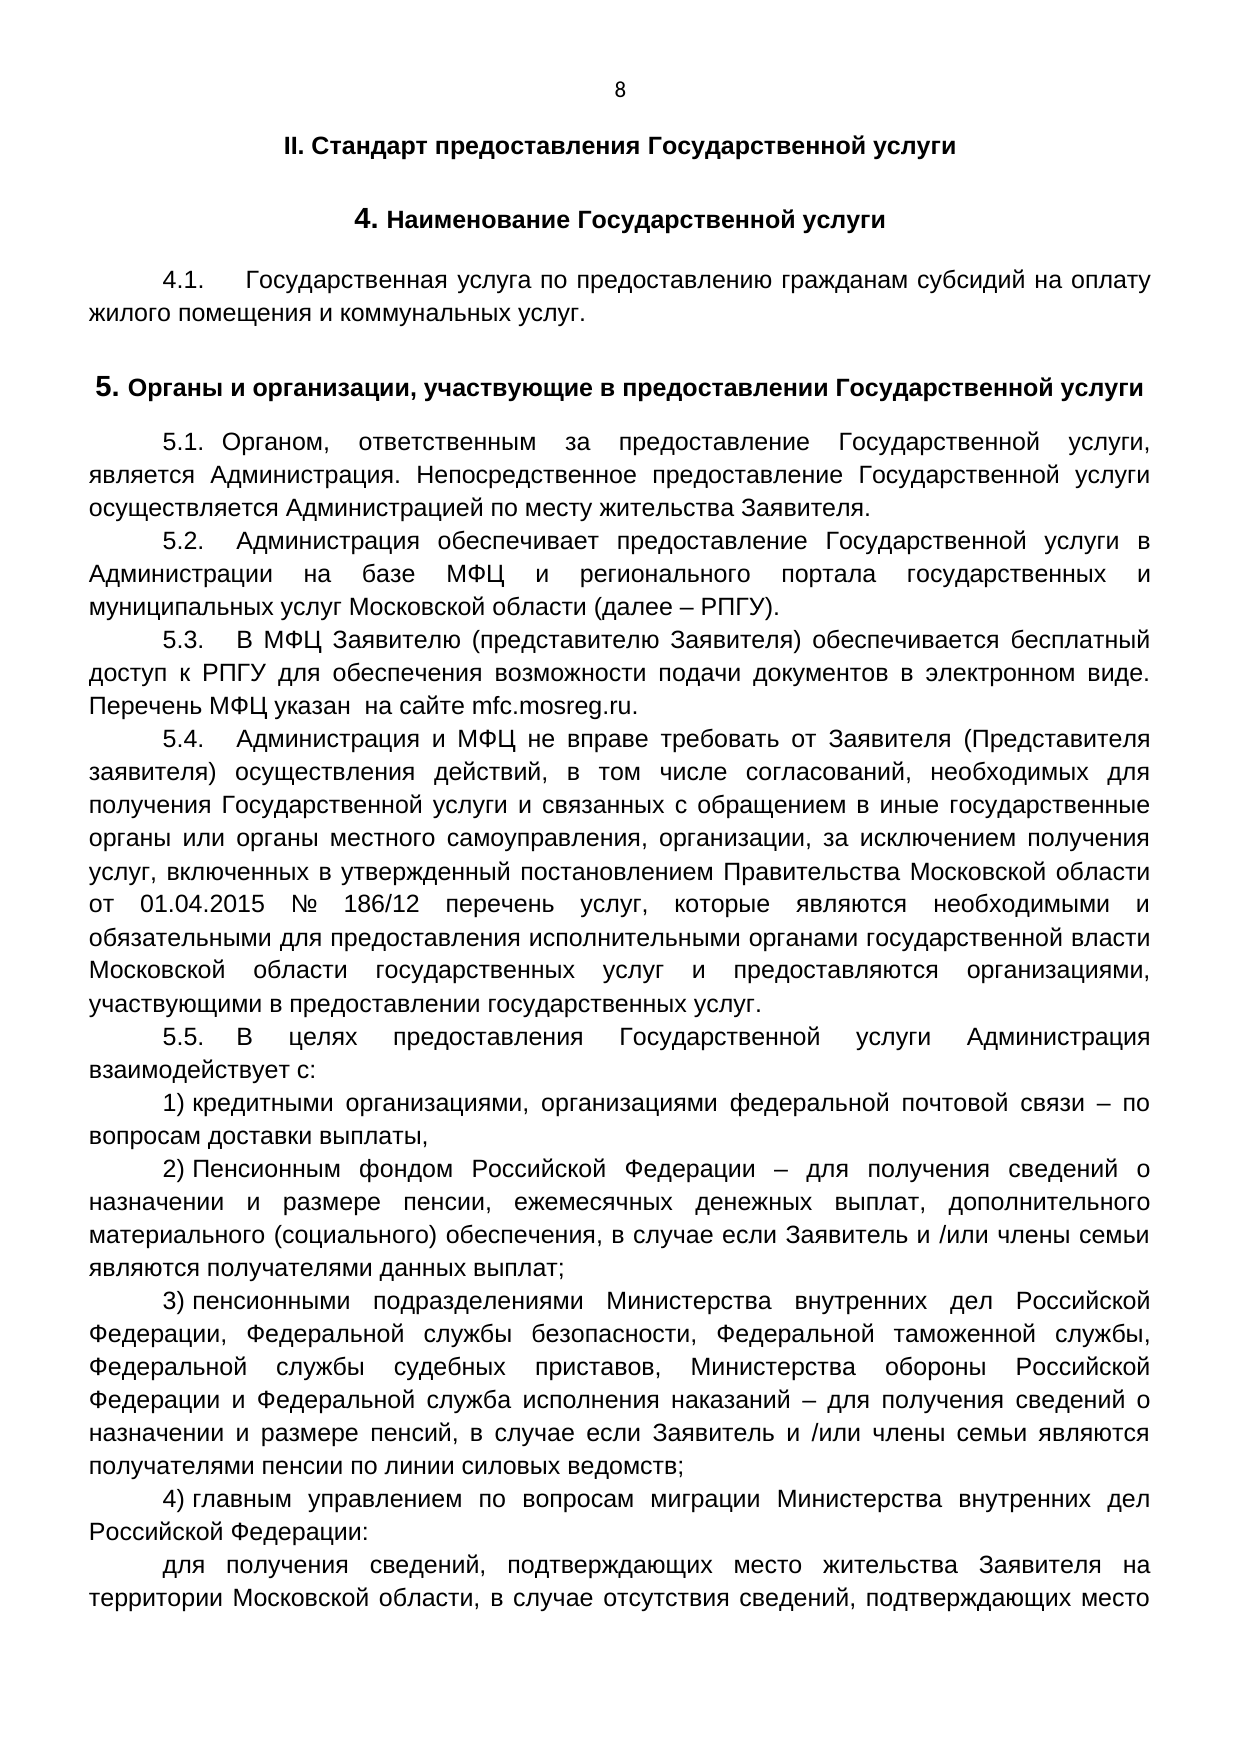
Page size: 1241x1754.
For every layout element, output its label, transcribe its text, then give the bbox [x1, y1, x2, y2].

list Пенсионным фондом Российской Федерации – для получения сведений о назначении и размере пенсии, ежемесячных денежных выплат, дополнительного материального (социального) обеспечения, в случае если Заявитель и /или члены семьи являются получателями данных выплат; [89, 1154, 1152, 1281]
text В МФЦ Заявителю (представителю Заявителя) обеспечивается бесплатный доступ к РПГУ для обеспечения возможности подачи документов в электронном виде. Перечень МФЦ указан на сайте mfc.mosreg.ru. [89, 625, 1152, 720]
list пенсионными подразделениями Министерства внутренних дел Российской Федерации, Федеральной службы безопасности, Федеральной таможенной службы, Федеральной службы судебных приставов, Министерства обороны Российской Федерации и Федеральной служба исполнения наказаний – для получения сведений о назначении и размере пенсий, в случае если Заявитель и /или члены семьи являются получателями пенсии по линии силовых ведомств; [89, 1286, 1152, 1479]
text Органом, ответственным за предоставление Государственной услуги, является Администрация. Непосредственное предоставление Государственной услуги осуществляется Администрацией по месту жительства Заявителя. [89, 427, 1152, 522]
list главным управлением по вопросам миграции Министерства внутренних дел Российской Федерации: [89, 1484, 1152, 1546]
text II. Стандарт предоставления Государственной услуги [89, 131, 1152, 160]
text Органы и организации, участвующие в предоставлении Государственной услуги [89, 369, 1152, 402]
text В целях предоставления Государственной услуги Администрация взаимодействует с: [89, 1022, 1152, 1083]
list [89, 1550, 1152, 1612]
text Наименование Государственной услуги [89, 202, 1152, 235]
text Администрация и МФЦ не вправе требовать от Заявителя (Представителя заявителя) осуществления действий, в том числе согласований, необходимых для получения Государственной услуги и связанных с обращением в иные государственные органы или органы местного самоуправления, организации, за исключением получения услуг, включенных в утвержденный постановлением Правительства Московской области от 01.04.2015 № 186/12 перечень услуг, которые являются необходимыми и обязательными для предоставления исполнительными органами государственной власти Московской области государственных услуг и предоставляются организациями, участвующими в предоставлении государственных услуг. [89, 724, 1152, 1017]
text Государственная услуга по предоставлению гражданам субсидий на оплату жилого помещения и коммунальных услуг. [89, 265, 1152, 327]
text Администрация обеспечивает предоставление Государственной услуги в Администрации на базе МФЦ и регионального портала государственных и муниципальных услуг Московской области (далее – РПГУ). [89, 526, 1152, 621]
list кредитными организациями, организациями федеральной почтовой связи – по вопросам доставки выплаты, [89, 1088, 1152, 1149]
